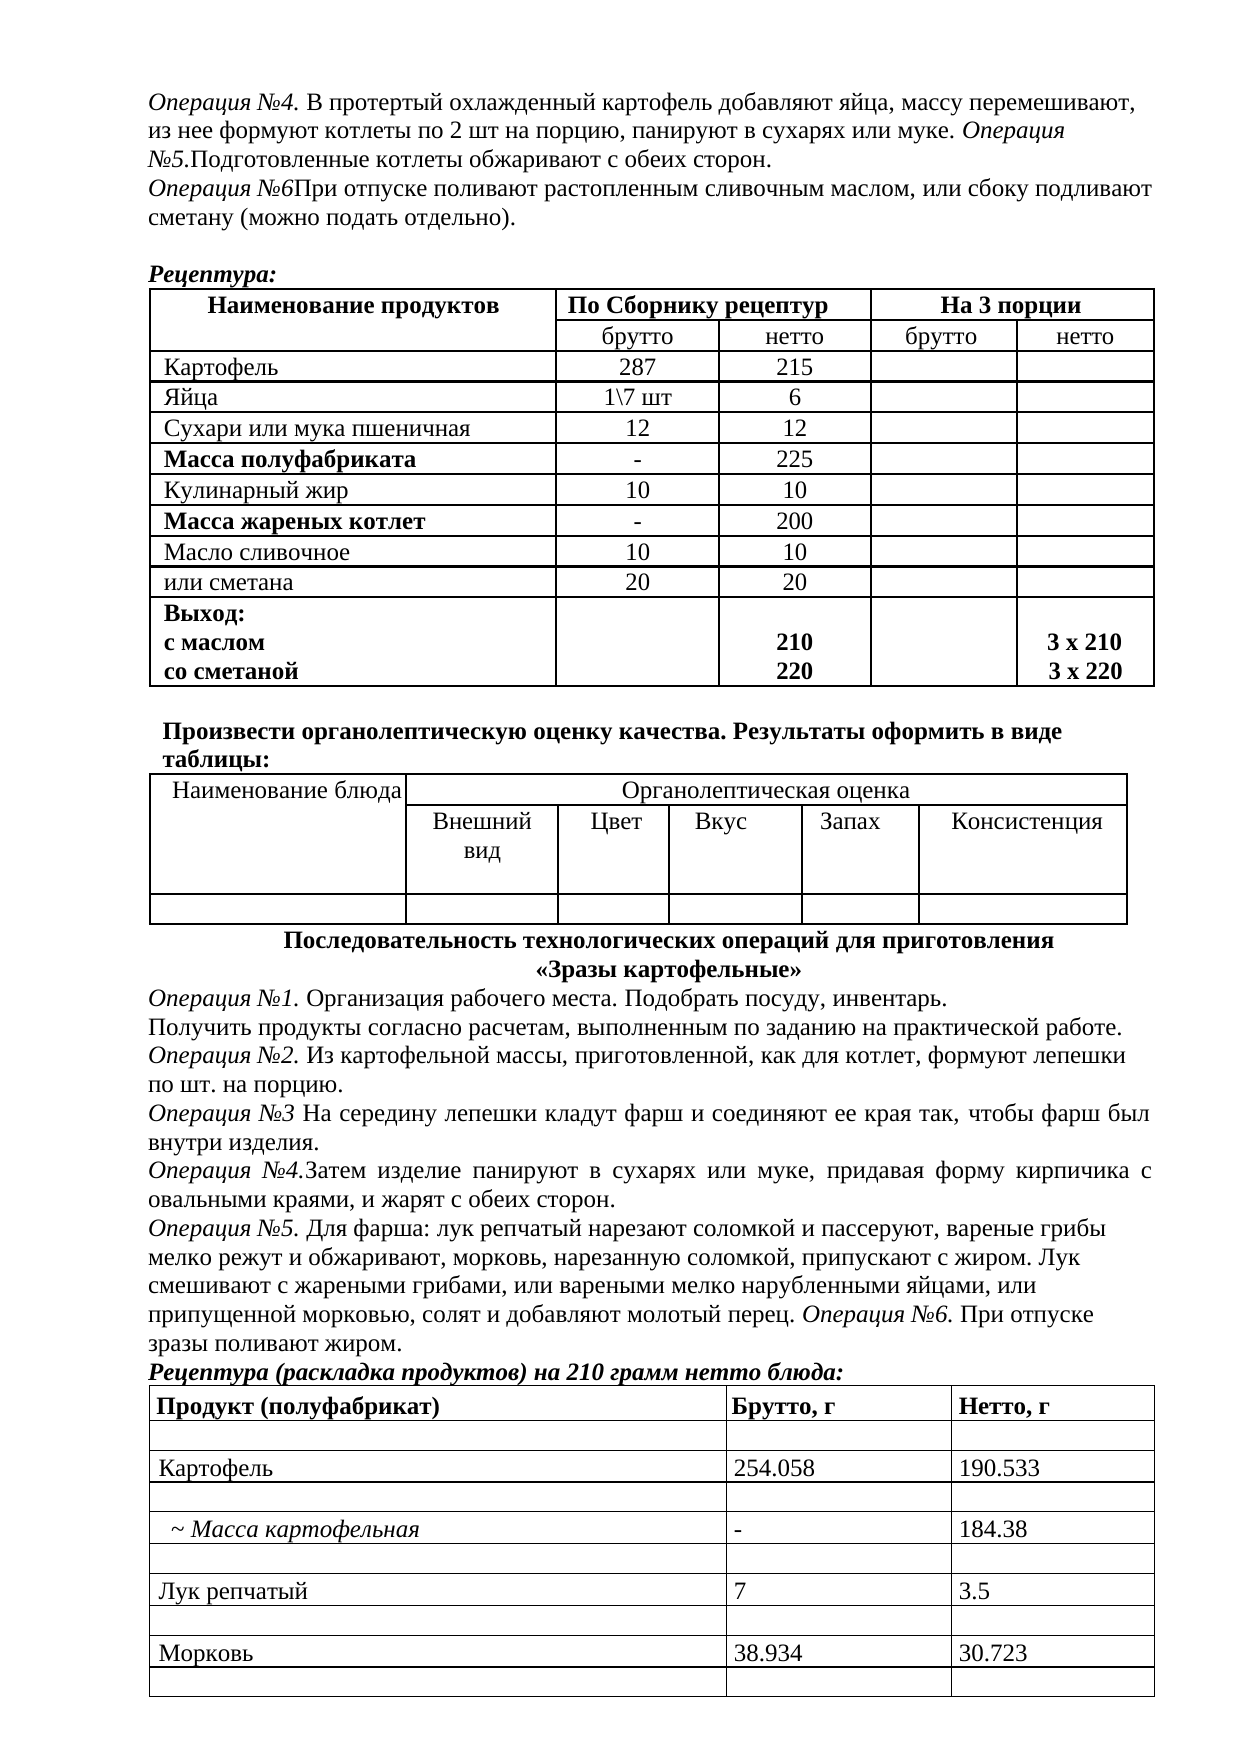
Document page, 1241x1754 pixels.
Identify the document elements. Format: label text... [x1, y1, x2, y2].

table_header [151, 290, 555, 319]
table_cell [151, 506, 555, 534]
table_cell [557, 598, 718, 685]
text Операция №6При отпуске поливают растопленным сливочным маслом, или сбоку подливают сметану (можно подать отдельно). [148, 173, 1152, 230]
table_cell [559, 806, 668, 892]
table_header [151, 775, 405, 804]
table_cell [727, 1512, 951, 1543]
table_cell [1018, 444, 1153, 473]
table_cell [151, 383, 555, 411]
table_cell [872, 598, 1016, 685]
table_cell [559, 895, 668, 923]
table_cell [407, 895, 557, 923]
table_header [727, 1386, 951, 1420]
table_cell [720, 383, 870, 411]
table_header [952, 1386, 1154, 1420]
text Операция №1. Организация рабочего места. Подобрать посуду, инвентарь. [148, 983, 1152, 1012]
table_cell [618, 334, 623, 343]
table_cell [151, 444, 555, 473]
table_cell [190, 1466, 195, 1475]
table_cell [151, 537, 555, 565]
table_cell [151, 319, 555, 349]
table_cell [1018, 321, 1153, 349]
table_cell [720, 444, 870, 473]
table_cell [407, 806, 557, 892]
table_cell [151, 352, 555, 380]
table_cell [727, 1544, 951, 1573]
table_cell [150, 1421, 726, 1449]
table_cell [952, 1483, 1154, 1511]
text Последовательность технологических операций для приготовления [283, 925, 1152, 954]
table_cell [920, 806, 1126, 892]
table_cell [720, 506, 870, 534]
text Произвести органолептическую оценку качества. Результаты оформить в виде таблицы: [162, 716, 1142, 773]
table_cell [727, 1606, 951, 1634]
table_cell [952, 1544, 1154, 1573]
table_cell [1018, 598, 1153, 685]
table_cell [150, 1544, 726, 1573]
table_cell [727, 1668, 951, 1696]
text Рецептура: [148, 259, 1152, 288]
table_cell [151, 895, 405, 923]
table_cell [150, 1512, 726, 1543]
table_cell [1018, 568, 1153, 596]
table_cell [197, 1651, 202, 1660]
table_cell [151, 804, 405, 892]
text Операция №5. Для фарша: лук репчатый нарезают соломкой и пассеруют, вареные грибы мелко режут и обжаривают, морковь, нарезанную соломкой, припускают с жиром. Лук смешивают с жареными грибами, или вареными мелко нарубленными яйцами, или припущенной морковью, солят и добавляют молотый перец. Операция №6. При отпуске зразы поливают жиром. [148, 1213, 1152, 1357]
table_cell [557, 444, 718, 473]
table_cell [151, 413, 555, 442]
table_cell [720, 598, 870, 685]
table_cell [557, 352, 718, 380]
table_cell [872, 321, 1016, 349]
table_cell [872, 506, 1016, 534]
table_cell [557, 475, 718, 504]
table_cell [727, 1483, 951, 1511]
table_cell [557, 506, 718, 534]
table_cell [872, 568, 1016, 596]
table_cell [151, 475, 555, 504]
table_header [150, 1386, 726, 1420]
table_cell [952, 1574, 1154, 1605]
text Операция №4.Затем изделие панируют в сухарях или муке, придавая форму кирпичика с овальными краями, и жарят с обеих сторон. [148, 1155, 1152, 1213]
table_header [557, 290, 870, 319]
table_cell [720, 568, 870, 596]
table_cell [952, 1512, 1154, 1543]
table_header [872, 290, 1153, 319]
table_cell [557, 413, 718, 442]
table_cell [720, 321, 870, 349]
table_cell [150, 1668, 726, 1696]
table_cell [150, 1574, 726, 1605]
text Рецептура (раскладка продуктов) на 210 грамм нетто блюда: [148, 1357, 1152, 1385]
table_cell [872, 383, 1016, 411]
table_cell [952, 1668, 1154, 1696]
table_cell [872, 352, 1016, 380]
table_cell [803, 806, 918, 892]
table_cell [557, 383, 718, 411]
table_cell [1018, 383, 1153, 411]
text Операция №4. В протертый охлажденный картофель добавляют яйца, массу перемешивают, из нее формуют котлеты по 2 шт на порцию, панируют в сухарях или муке. Операция №5.Подготовленные котлеты обжаривают с обеих сторон. [148, 87, 1150, 173]
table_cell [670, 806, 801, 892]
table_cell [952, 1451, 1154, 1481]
text Получить продукты согласно расчетам, выполненным по заданию на практической работе. Операция №2. Из картофельной массы, приготовленной, как для котлет, формуют лепешки по шт. на порцию. [148, 1012, 1152, 1098]
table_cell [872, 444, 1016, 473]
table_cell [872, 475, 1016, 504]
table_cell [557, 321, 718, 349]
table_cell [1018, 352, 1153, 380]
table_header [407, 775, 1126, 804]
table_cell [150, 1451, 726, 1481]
text Операция №3 На середину лепешки кладут фарш и соединяют ее края так, чтобы фарш был внутри изделия. [148, 1098, 1150, 1155]
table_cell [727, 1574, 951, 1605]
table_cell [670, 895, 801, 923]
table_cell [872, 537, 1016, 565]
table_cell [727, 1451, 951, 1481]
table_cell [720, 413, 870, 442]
text «Зразы картофельные» [535, 954, 1152, 983]
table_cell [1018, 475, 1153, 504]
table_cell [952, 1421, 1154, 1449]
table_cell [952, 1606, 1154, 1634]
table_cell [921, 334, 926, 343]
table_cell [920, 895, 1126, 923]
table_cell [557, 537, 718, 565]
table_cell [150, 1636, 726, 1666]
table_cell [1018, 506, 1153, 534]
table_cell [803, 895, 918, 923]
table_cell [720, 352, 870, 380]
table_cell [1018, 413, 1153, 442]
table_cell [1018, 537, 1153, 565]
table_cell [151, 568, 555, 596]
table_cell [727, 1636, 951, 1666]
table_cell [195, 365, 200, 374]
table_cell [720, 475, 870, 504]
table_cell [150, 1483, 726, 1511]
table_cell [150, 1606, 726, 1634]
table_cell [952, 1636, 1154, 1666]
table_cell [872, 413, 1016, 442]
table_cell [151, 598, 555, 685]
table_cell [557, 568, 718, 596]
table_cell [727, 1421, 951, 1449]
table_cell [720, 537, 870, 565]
